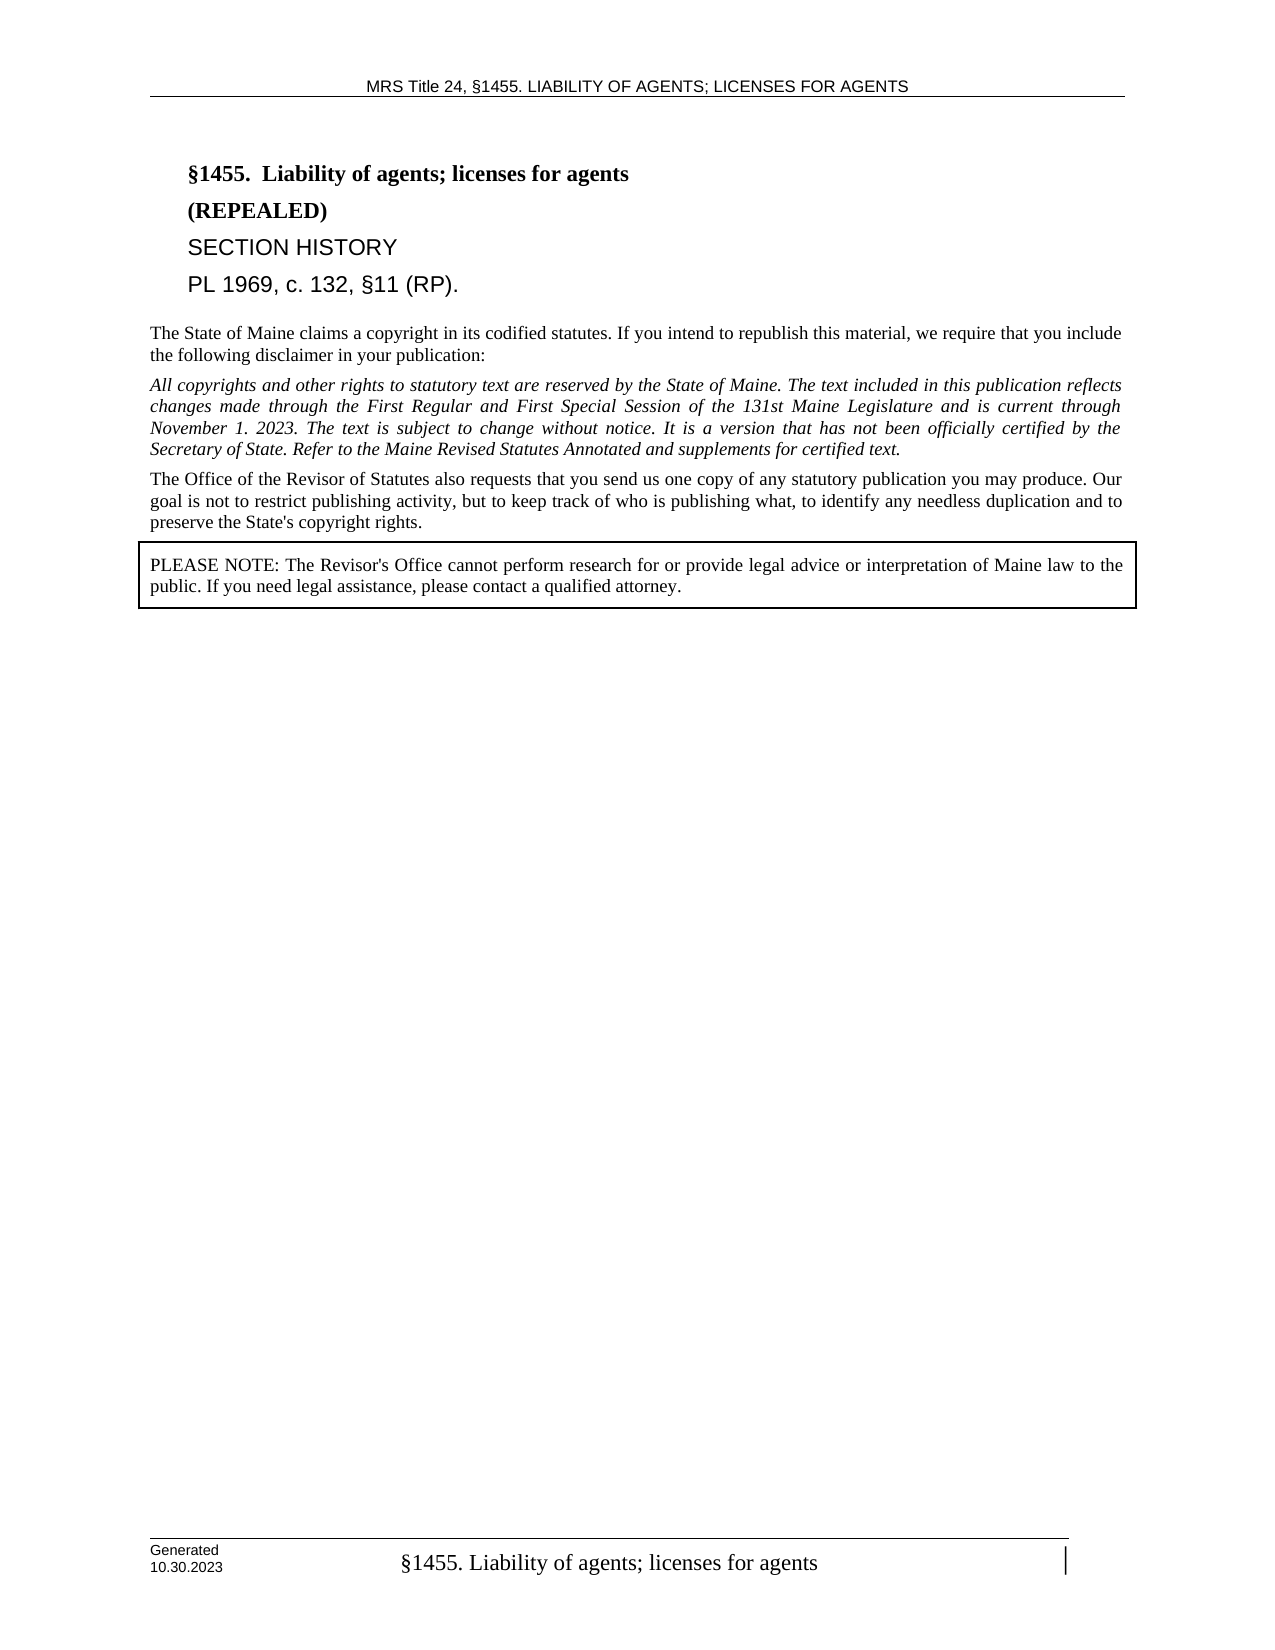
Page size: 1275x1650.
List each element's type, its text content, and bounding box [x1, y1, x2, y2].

text The Office of the Revisor of Statutes also requests that you send us one copy of any statutory publication you may produce. Our goal is not to restrict publishing activity, but to keep track of who is publishing what, to identify any needless duplication and to preserve the State's copyright rights. [150, 468, 1125, 533]
text The State of Maine claims a copyright in its codified statutes. If you intend to republish this material, we require that you include the following disclaimer in your publication: [150, 322, 1125, 365]
text §1455. Liability of agents; licenses for agents [187, 160, 1125, 187]
text PL 1969, c. 132, §11 (RP). [187, 271, 1125, 297]
text SECTION HISTORY [187, 234, 1125, 260]
text (REPEALED) [187, 197, 1125, 223]
text PLEASE NOTE: The Revisor's Office cannot perform research for or provide legal advice or interpretation of Maine law to the public. If you need legal assistance, please contact a qualified attorney. [140, 543, 1135, 607]
text All copyrights and other rights to statutory text are reserved by the State of Maine. The text included in this publication reflects changes made through the First Regular and First Special Session of the 131st Maine Legislature and is current through November 1. 2023 . The text is subject to change without notice. It is a version that has not been officially certified by the Secretary of State. Refer to the Maine Revised Statutes Annotated and supplements for certified text. [150, 373, 1125, 460]
